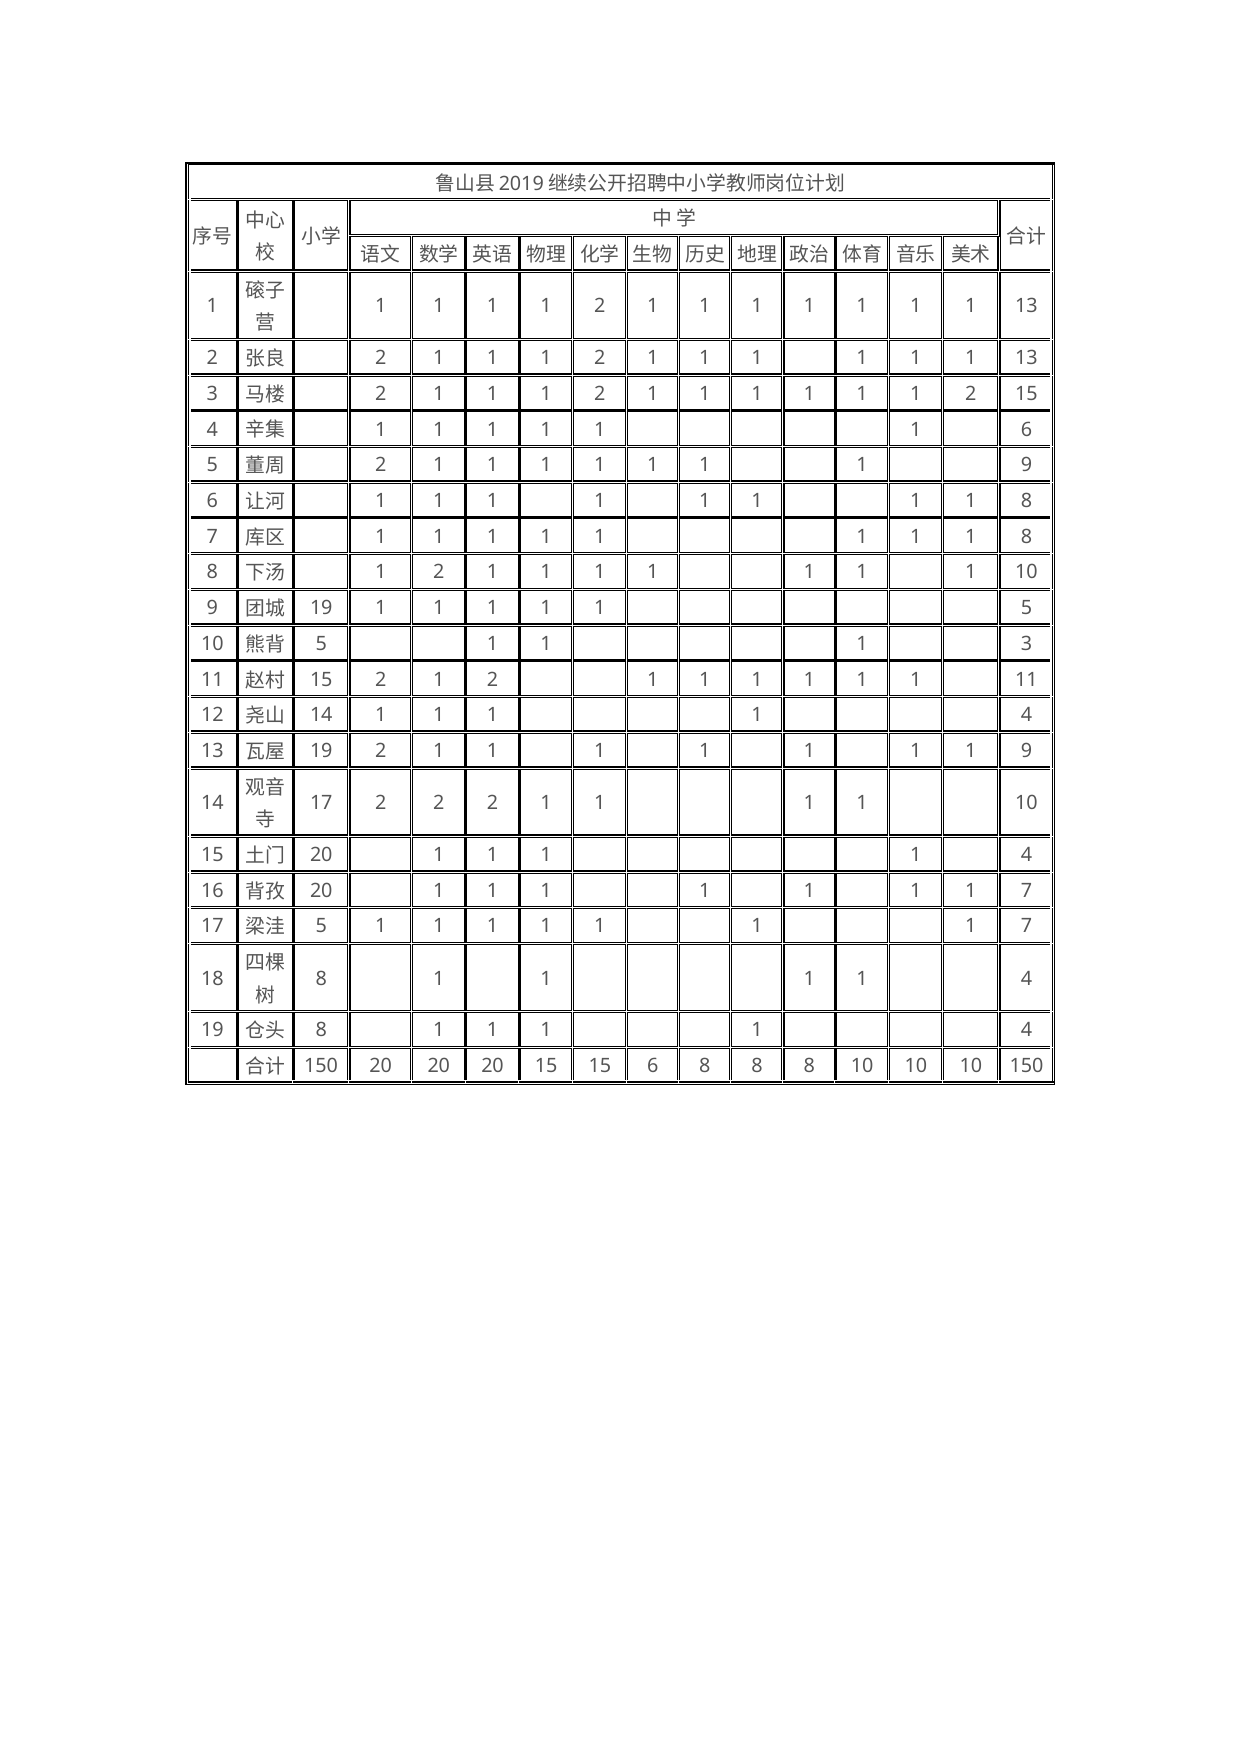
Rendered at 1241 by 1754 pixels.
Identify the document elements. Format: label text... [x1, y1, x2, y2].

table_cell 15 [573, 1049, 626, 1081]
table_cell 1 [890, 519, 941, 552]
table_cell 20 [465, 1049, 519, 1081]
table_cell 1 [351, 698, 410, 730]
table_cell 马楼 [239, 377, 292, 409]
table_cell [680, 412, 729, 444]
table_cell 董周 [239, 448, 292, 480]
table_cell [351, 1013, 410, 1046]
table_cell 13 [189, 730, 236, 766]
table_cell [944, 591, 997, 623]
table_cell 1 [521, 770, 571, 834]
table_cell 1 [732, 484, 781, 516]
table_cell 14 [189, 766, 236, 834]
table_cell [680, 555, 729, 587]
table_cell 1 [785, 662, 834, 695]
table_cell 5 [295, 909, 347, 942]
table_cell 20 [295, 838, 347, 870]
table_cell 6 [1001, 409, 1052, 444]
table_cell 1 [785, 874, 834, 906]
table_cell 5 [295, 627, 347, 659]
table_cell [467, 945, 518, 1010]
table_cell 15 [295, 662, 347, 695]
table_cell [628, 698, 677, 730]
table_cell [628, 874, 677, 906]
table_cell 1 [413, 519, 464, 552]
table_cell 1 [680, 377, 729, 409]
table_cell 1 [467, 412, 518, 444]
table_cell [944, 412, 997, 444]
table_cell 1 [413, 945, 464, 1010]
table_cell 11 [189, 659, 236, 695]
table_cell 1 [837, 273, 887, 337]
table_cell 18 [187, 942, 237, 1010]
table_cell 合计 [237, 1049, 293, 1081]
table_cell [785, 484, 834, 516]
table_cell 1 [680, 662, 729, 695]
table_cell 1 [413, 698, 464, 730]
table_cell 1 [189, 269, 236, 337]
table_cell 1 [785, 377, 834, 409]
table_cell 1 [467, 909, 518, 942]
table_cell 1 [521, 874, 571, 906]
table_cell 1 [680, 341, 729, 373]
table_cell [351, 838, 410, 870]
table_cell 1 [944, 273, 997, 337]
table_cell 化学 [574, 237, 625, 269]
table_cell [944, 945, 997, 1010]
table_cell 1 [944, 555, 997, 587]
table_cell 1 [574, 484, 625, 516]
table_cell [837, 909, 887, 942]
table_cell [680, 698, 729, 730]
table_cell 10 [889, 1049, 942, 1081]
table_cell 1 [890, 412, 941, 444]
table_cell [732, 412, 781, 444]
table_cell [732, 874, 781, 906]
table_cell 17 [187, 906, 237, 942]
table_cell 3 [1001, 623, 1052, 659]
table_cell 序号 [187, 198, 237, 269]
table_cell 2 [189, 338, 236, 373]
table_cell 地理 [732, 237, 781, 269]
table_cell 1 [890, 377, 941, 409]
table_cell [785, 519, 834, 552]
table_cell 1 [574, 448, 625, 480]
table_cell [890, 1013, 941, 1046]
table_cell [680, 591, 729, 623]
table_cell [732, 945, 781, 1010]
table_cell 1 [467, 874, 518, 906]
table_cell [944, 1013, 997, 1046]
table_cell 2 [413, 555, 464, 587]
table_cell 14 [295, 698, 347, 730]
table_cell 1 [837, 555, 887, 587]
table_cell 1 [351, 555, 410, 587]
table_cell [351, 874, 410, 906]
table_cell [890, 627, 941, 659]
table_cell [785, 448, 834, 480]
table_cell [295, 377, 347, 409]
table_cell [680, 627, 729, 659]
table_cell 1 [944, 519, 997, 552]
table_cell [628, 412, 677, 444]
table_cell 熊背 [239, 627, 292, 659]
table_cell [785, 341, 834, 373]
table_cell 5 [189, 445, 236, 480]
table_cell 1 [413, 273, 464, 337]
table_cell 音乐 [890, 237, 941, 269]
table_cell [351, 945, 410, 1010]
table_cell [785, 698, 834, 730]
table_cell 政治 [785, 237, 834, 269]
table_cell 2 [467, 662, 518, 695]
table_cell [521, 662, 571, 695]
table_cell [785, 591, 834, 623]
table_cell [890, 448, 941, 480]
table_cell 1 [521, 412, 571, 444]
table_cell 2 [467, 770, 518, 834]
table_cell 10 [835, 1049, 889, 1081]
table_cell 库区 [239, 519, 292, 552]
table_cell 15 [519, 1049, 573, 1081]
table_cell 1 [574, 734, 625, 766]
table_cell 1 [890, 874, 941, 906]
table_cell 19 [187, 1010, 237, 1046]
table_cell [732, 519, 781, 552]
table_cell 4 [999, 942, 1053, 1010]
table_cell 8 [731, 1046, 783, 1081]
table_cell 1 [680, 484, 729, 516]
table_cell [837, 412, 887, 444]
table_cell 1 [732, 662, 781, 695]
table_cell [837, 838, 887, 870]
table_cell 2 [944, 377, 997, 409]
table_cell 1 [413, 838, 464, 870]
table_cell 1 [413, 484, 464, 516]
table_cell 1 [732, 698, 781, 730]
table_cell [890, 945, 941, 1010]
table_cell 11 [1001, 659, 1052, 695]
table_cell [890, 591, 941, 623]
table_cell 3 [189, 373, 236, 409]
table_cell [628, 627, 677, 659]
table_cell [944, 448, 997, 480]
table_cell 1 [574, 770, 625, 834]
table_cell [574, 698, 625, 730]
table_cell 数学 [413, 237, 464, 269]
table_cell 15 [1001, 373, 1052, 409]
table_cell 10 [943, 1046, 999, 1081]
table_cell 13 [1001, 338, 1052, 373]
table_cell [837, 591, 887, 623]
table_cell 1 [732, 341, 781, 373]
table_cell 8 [295, 1013, 347, 1046]
table_cell 2 [351, 770, 410, 834]
table_cell 8 [1001, 516, 1052, 552]
table_cell 1 [732, 273, 781, 337]
table_cell [295, 448, 347, 480]
table_cell 10 [1001, 766, 1052, 834]
table_cell 1 [467, 273, 518, 337]
table_cell [732, 770, 781, 834]
table_cell 1 [628, 555, 677, 587]
table_cell 1 [837, 519, 887, 552]
table_cell 1 [837, 448, 887, 480]
table_cell [574, 945, 625, 1010]
table_cell 1 [732, 377, 781, 409]
table_cell 2 [351, 662, 410, 695]
table_cell 1 [890, 838, 941, 870]
table_cell 2 [351, 377, 410, 409]
table_cell 1 [837, 627, 887, 659]
table_cell [628, 945, 677, 1010]
table_cell 1 [890, 484, 941, 516]
table_cell [521, 734, 571, 766]
table_cell 13 [1001, 269, 1052, 337]
table_cell 1 [785, 555, 834, 587]
table_cell 1 [785, 734, 834, 766]
table_cell 1 [785, 945, 834, 1010]
table_cell 1 [521, 1013, 571, 1046]
table_cell 1 [351, 591, 410, 623]
table_cell 1 [521, 591, 571, 623]
table_cell 让河 [239, 484, 292, 516]
table_cell [295, 341, 347, 373]
table_cell 6 [626, 1049, 678, 1081]
table_cell 1 [413, 1013, 464, 1046]
table_cell [295, 555, 347, 587]
table_cell 1 [467, 698, 518, 730]
table_cell [187, 1046, 237, 1081]
table_cell [890, 909, 941, 942]
table_cell [732, 734, 781, 766]
table_cell 1 [837, 945, 887, 1010]
table_cell 150 [999, 1046, 1053, 1081]
table_cell 2 [574, 377, 625, 409]
table_cell 1 [521, 945, 571, 1010]
table_cell 语文 [351, 237, 410, 269]
table_cell 美术 [944, 237, 997, 269]
table_cell 观音寺 [239, 770, 292, 834]
table_cell [680, 838, 729, 870]
table_cell [785, 838, 834, 870]
table_cell 1 [467, 591, 518, 623]
table_cell [837, 484, 887, 516]
table_cell 4 [999, 1010, 1053, 1046]
table_cell [837, 1013, 887, 1046]
table_cell [295, 412, 347, 444]
table_cell 1 [890, 341, 941, 373]
table_cell 4 [999, 695, 1053, 730]
table_cell 1 [944, 874, 997, 906]
table_cell 1 [944, 484, 997, 516]
table_cell [785, 412, 834, 444]
table_cell [680, 945, 729, 1010]
table_cell [628, 909, 677, 942]
table_cell 1 [628, 273, 677, 337]
table_cell 7 [1001, 870, 1052, 906]
table_cell [680, 1013, 729, 1046]
table_cell 7 [189, 516, 236, 552]
table_cell [295, 484, 347, 516]
table_cell 尧山 [239, 698, 292, 730]
table_cell 8 [1001, 480, 1052, 516]
table_cell 20 [349, 1049, 412, 1081]
table_cell [521, 484, 571, 516]
table_cell [574, 874, 625, 906]
table_cell 1 [413, 341, 464, 373]
table_cell 16 [189, 870, 236, 906]
table_cell 生物 [628, 237, 677, 269]
table_cell [944, 770, 997, 834]
table_cell 8 [679, 1049, 731, 1081]
table_cell 1 [521, 273, 571, 337]
table_cell [732, 448, 781, 480]
table_cell 1 [351, 909, 410, 942]
table_cell 张良 [239, 341, 292, 373]
table_cell 10 [189, 623, 236, 659]
table_cell 1 [521, 519, 571, 552]
table_cell 8 [783, 1049, 835, 1081]
table_cell 1 [521, 377, 571, 409]
table_cell 150 [293, 1046, 349, 1081]
table_cell 1 [413, 377, 464, 409]
table_cell 8 [295, 945, 347, 1010]
table_cell 瓦屋 [239, 734, 292, 766]
table_cell 1 [574, 909, 625, 942]
table_cell 1 [351, 519, 410, 552]
table_cell 1 [680, 734, 729, 766]
table_cell 1 [785, 273, 834, 337]
table_cell [944, 627, 997, 659]
table_cell [628, 519, 677, 552]
table_cell 1 [837, 341, 887, 373]
table_cell [944, 662, 997, 695]
table_cell [837, 874, 887, 906]
table_cell 1 [574, 519, 625, 552]
table_cell 1 [628, 377, 677, 409]
table_cell [944, 698, 997, 730]
table_cell 1 [680, 448, 729, 480]
table_cell 团城 [239, 591, 292, 623]
table_cell 10 [999, 552, 1053, 587]
table_cell 1 [467, 555, 518, 587]
table_cell 中心校 [239, 201, 292, 269]
table_cell 4 [1001, 834, 1052, 870]
table_cell 1 [680, 874, 729, 906]
table_cell [680, 770, 729, 834]
table_cell 1 [890, 273, 941, 337]
table_cell 17 [295, 770, 347, 834]
table_cell 合计 [999, 198, 1053, 269]
table_cell 1 [351, 273, 410, 337]
table_cell [732, 555, 781, 587]
table_cell 背孜 [239, 874, 292, 906]
table_cell 1 [467, 341, 518, 373]
table_cell 1 [574, 412, 625, 444]
table_cell 2 [574, 341, 625, 373]
table_cell 4 [189, 409, 236, 444]
table_cell 12 [187, 695, 237, 730]
table_cell 1 [413, 909, 464, 942]
table_cell 英语 [467, 237, 518, 269]
table_cell 1 [413, 662, 464, 695]
table_cell [785, 1013, 834, 1046]
table_cell [521, 698, 571, 730]
table_cell 5 [1001, 588, 1052, 623]
table_cell 1 [944, 341, 997, 373]
table_cell 1 [944, 734, 997, 766]
table_cell [628, 734, 677, 766]
table_cell 9 [1001, 730, 1052, 766]
table_cell 下汤 [239, 555, 292, 587]
table_cell 19 [295, 734, 347, 766]
table_cell 1 [351, 412, 410, 444]
table_cell 9 [189, 588, 236, 623]
table_header 鲁山县2019继续公开招聘中小学教师岗位计划 [189, 165, 1052, 198]
table_cell 1 [890, 734, 941, 766]
table_cell [574, 662, 625, 695]
table_cell 1 [521, 909, 571, 942]
table_cell 1 [837, 662, 887, 695]
table_cell [574, 838, 625, 870]
table_cell 6 [189, 480, 236, 516]
table_cell [890, 770, 941, 834]
table_cell [944, 838, 997, 870]
table_cell 1 [837, 377, 887, 409]
table_cell 1 [413, 874, 464, 906]
table_cell 1 [467, 627, 518, 659]
table_cell 1 [732, 1013, 781, 1046]
table_cell [680, 909, 729, 942]
table_cell 1 [628, 341, 677, 373]
table_cell [890, 698, 941, 730]
table_cell [628, 1013, 677, 1046]
table_cell 15 [189, 834, 236, 870]
table_cell 1 [351, 484, 410, 516]
table_cell 9 [1001, 445, 1052, 480]
table_cell 1 [521, 838, 571, 870]
table_cell 2 [574, 273, 625, 337]
table_cell [732, 627, 781, 659]
table_cell 小学 [295, 201, 347, 269]
table_cell 1 [467, 377, 518, 409]
table_cell 7 [999, 906, 1053, 942]
table_cell [295, 519, 347, 552]
table_cell 1 [732, 909, 781, 942]
table_cell [628, 591, 677, 623]
table_cell [785, 627, 834, 659]
table_cell [837, 698, 887, 730]
table_cell 中 学 [351, 201, 997, 233]
table_cell 19 [295, 591, 347, 623]
table_cell 1 [521, 448, 571, 480]
table_cell 物理 [521, 237, 571, 269]
table_cell [680, 519, 729, 552]
table_cell [732, 591, 781, 623]
table_cell 2 [413, 770, 464, 834]
table_cell [890, 555, 941, 587]
table_cell [574, 627, 625, 659]
table_cell [785, 909, 834, 942]
table_cell [351, 627, 410, 659]
table_cell 1 [413, 734, 464, 766]
table_cell 1 [521, 341, 571, 373]
table_cell 1 [413, 412, 464, 444]
table_cell [574, 1013, 625, 1046]
table_cell 辛集 [239, 412, 292, 444]
table_cell [732, 838, 781, 870]
table_cell 1 [467, 838, 518, 870]
table_cell 2 [351, 448, 410, 480]
table_cell 土门 [239, 838, 292, 870]
table_cell 20 [295, 874, 347, 906]
table_cell 1 [944, 909, 997, 942]
table_cell 1 [467, 519, 518, 552]
table_cell 1 [574, 591, 625, 623]
table_cell 1 [837, 770, 887, 834]
table_cell [628, 838, 677, 870]
table_cell 1 [521, 555, 571, 587]
table_cell 仓头 [239, 1013, 292, 1046]
table_cell 1 [413, 591, 464, 623]
table_cell 1 [680, 273, 729, 337]
table_cell 1 [785, 770, 834, 834]
table_cell [628, 770, 677, 834]
table_cell 1 [574, 555, 625, 587]
table_cell 1 [890, 662, 941, 695]
table_cell 8 [187, 552, 237, 587]
table_cell 1 [467, 734, 518, 766]
table_cell [837, 734, 887, 766]
table_cell 2 [351, 734, 410, 766]
table_cell 1 [467, 484, 518, 516]
table_cell [413, 627, 464, 659]
table_cell 磙子营 [239, 273, 292, 337]
table_cell [628, 484, 677, 516]
table_cell 1 [628, 662, 677, 695]
table_cell 历史 [680, 237, 729, 269]
table_cell 1 [467, 1013, 518, 1046]
table_cell 1 [521, 627, 571, 659]
table_cell [295, 273, 347, 337]
table_cell 2 [351, 341, 410, 373]
table_cell 梁洼 [239, 909, 292, 942]
table_cell 20 [412, 1049, 465, 1081]
table_cell 1 [467, 448, 518, 480]
table_cell 1 [413, 448, 464, 480]
table_cell 1 [628, 448, 677, 480]
table_cell 体育 [837, 237, 887, 269]
table_cell 赵村 [239, 662, 292, 695]
table_cell 四棵树 [239, 945, 292, 1010]
